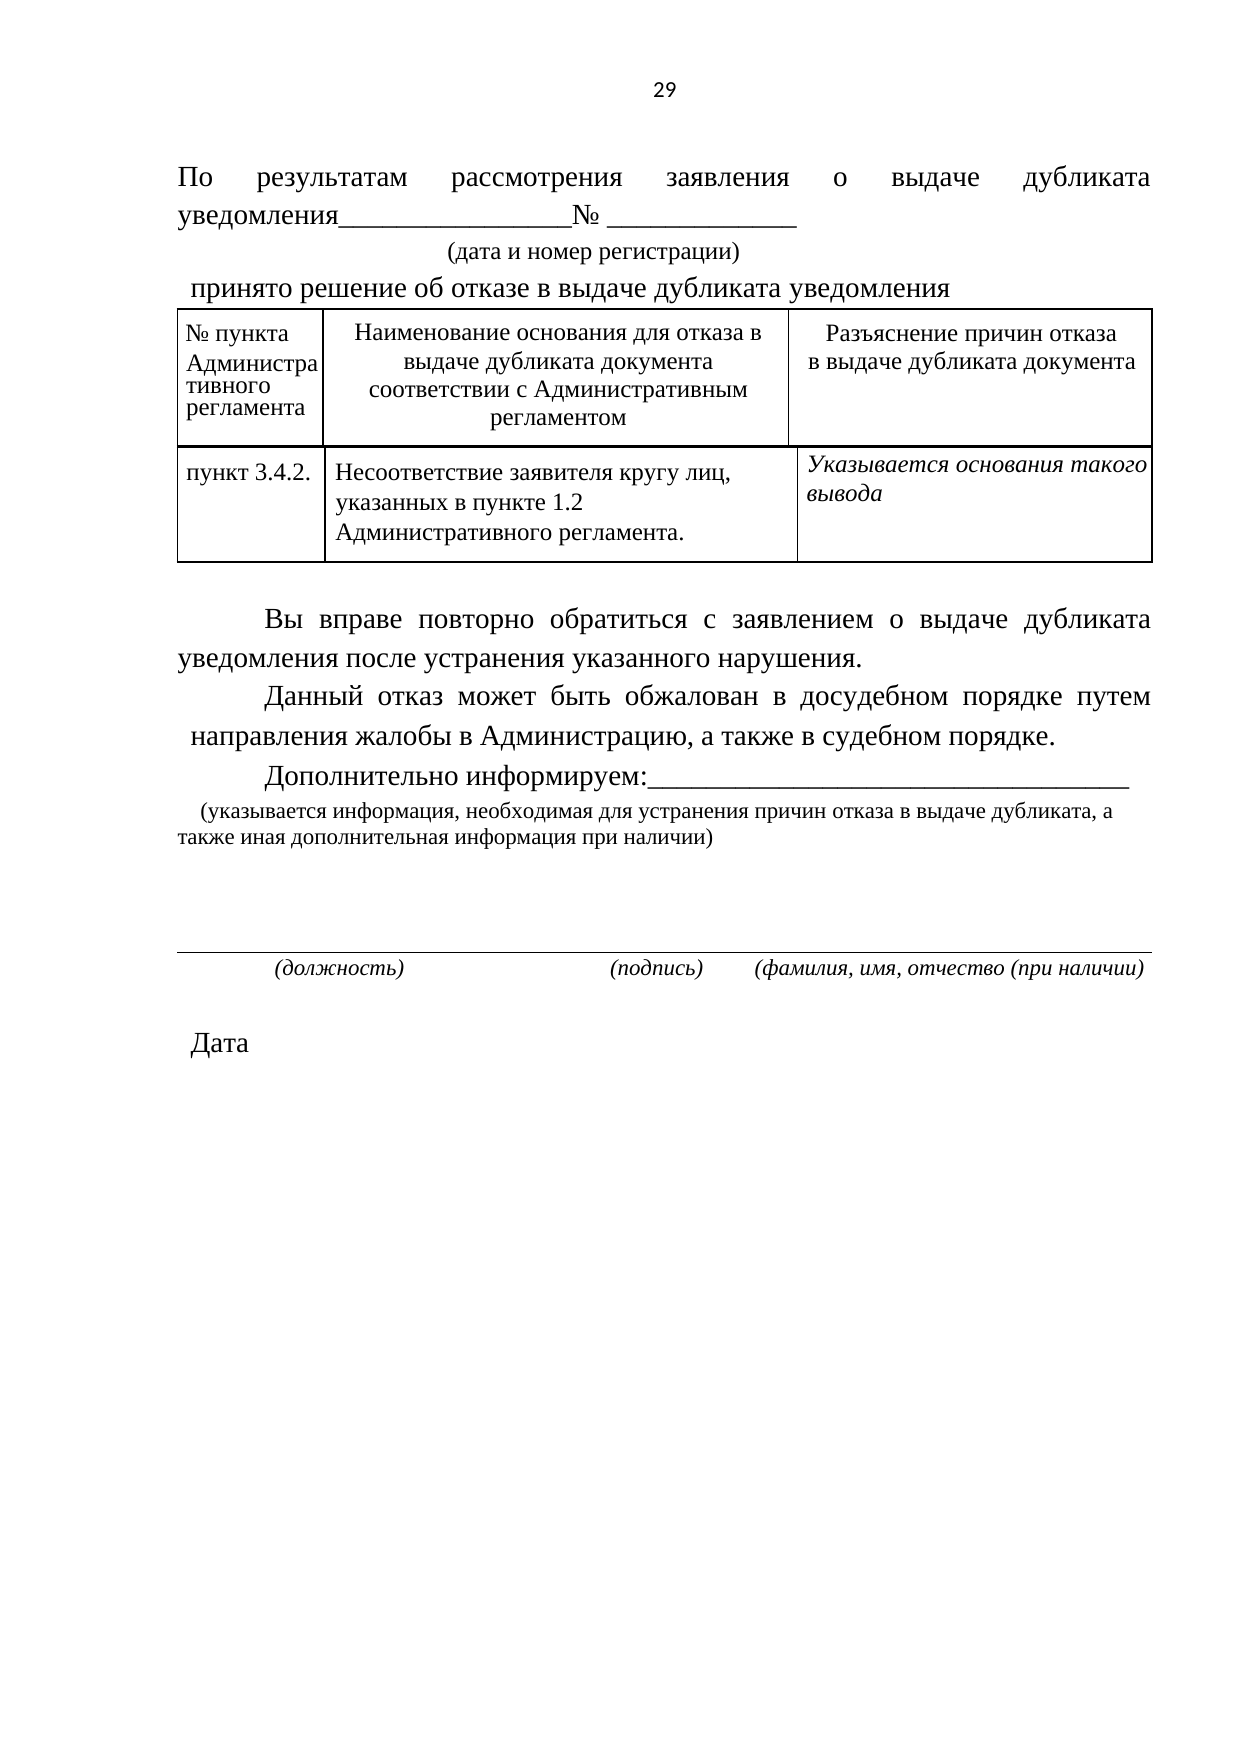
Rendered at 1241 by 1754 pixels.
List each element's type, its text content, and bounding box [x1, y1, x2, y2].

text По результатам рассмотрения заявления о выдаче дубликата уведомления________________№ _____________ [177, 159, 1152, 231]
text (должность) (подпись) (фамилия, имя, отчество (при наличии) [177, 954, 1152, 980]
table_header Указывается основания такого вывода [798, 448, 1151, 561]
text Дополнительно информируем:_________________________________ [264, 758, 1152, 792]
text Дата [190, 1025, 1152, 1059]
table_header Наименование основания для отказа в выдаче дубликата документа соответствии с Административным регламентом [324, 310, 788, 445]
table_header Несоответствие заявителя кругу лиц, указанных в пункте 1.2 Административного регламента. [326, 448, 797, 561]
text Данный отказ может быть обжалован в досудебном порядке путем направления жалобы в Администрацию, а также в судебном порядке. [190, 678, 1152, 753]
text (дата и номер регистрации) [177, 236, 1152, 265]
text (указывается информация, необходимая для устранения причин отказа в выдаче дубликата, а также иная дополнительная информация при наличии) [177, 797, 1152, 849]
table_header № пункта Административного регламента [178, 310, 322, 445]
table_header Разъяснение причин отказа в выдаче дубликата документа [789, 310, 1151, 445]
table_header пункт 3.4.2. [178, 448, 324, 561]
text Вы вправе повторно обратиться с заявлением о выдаче дубликата уведомления после устранения указанного нарушения. [177, 601, 1152, 673]
text принято решение об отказе в выдаче дубликата уведомления [190, 270, 1128, 303]
